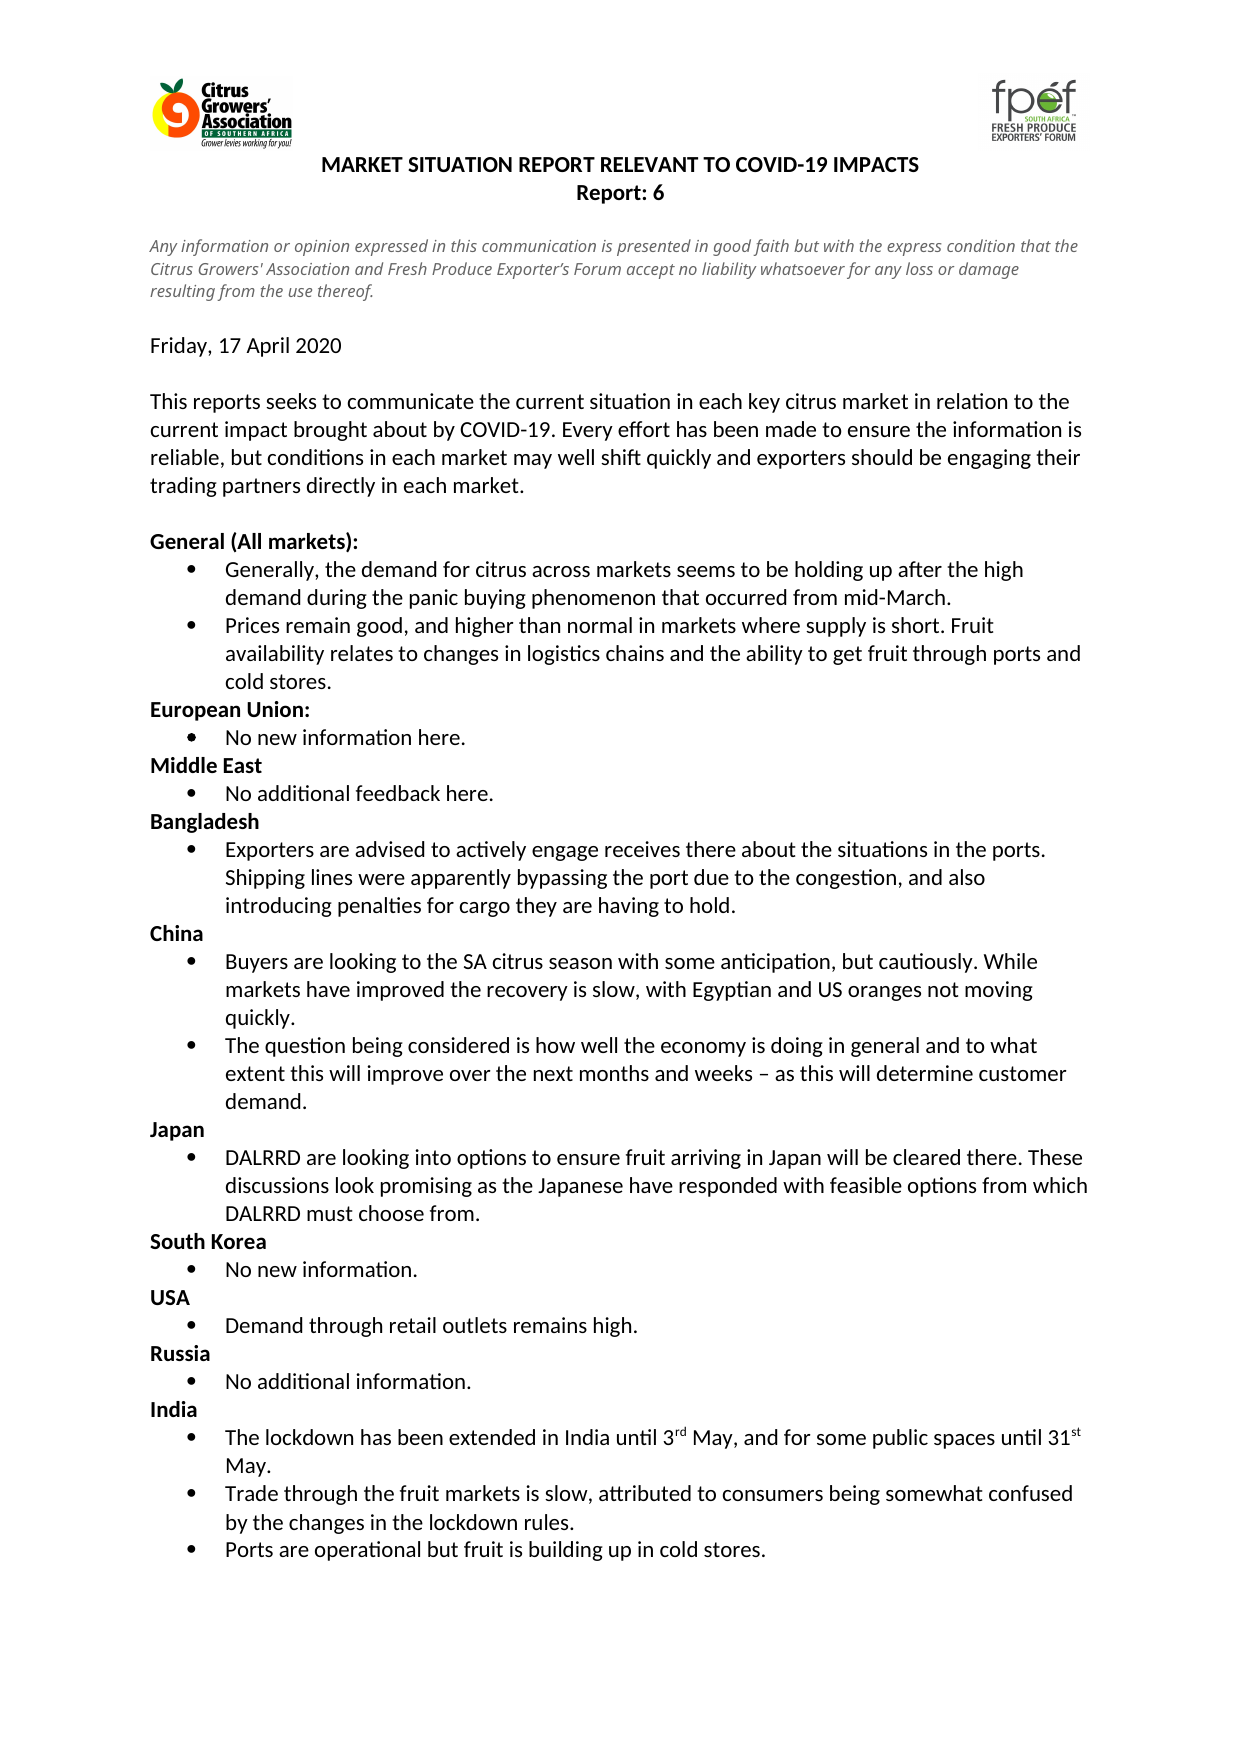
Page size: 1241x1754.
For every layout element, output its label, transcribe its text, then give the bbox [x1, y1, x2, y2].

list Prices remain good, and higher than normal in markets where supply is short. Fruit availability relates to changes in logistics chains and the ability to get fruit through ports and cold stores. [187, 611, 1090, 695]
list No additional information. [187, 1367, 1090, 1396]
list Demand through retail outlets remains high. [187, 1311, 1090, 1339]
text India [150, 1396, 1090, 1423]
text Japan [150, 1115, 1090, 1143]
list The question being considered is how well the economy is doing in general and to what extent this will improve over the next months and weeks – as this will determine customer demand. [187, 1031, 1090, 1115]
list No additional feedback here. [187, 779, 1090, 807]
text South Korea [150, 1227, 1090, 1255]
list Ports are operational but fruit is building up in cold stores. [187, 1536, 1090, 1564]
text This reports seeks to communicate the current situation in each key citrus market in relation to the current impact brought about by COVID-19. Every effort has been made to ensure the information is reliable, but conditions in each market may well shift quickly and exporters should be engaging their trading partners directly in each market. [150, 387, 1090, 499]
list Buyers are looking to the SA citrus season with some anticipation, but cautiously. While markets have improved the recovery is slow, with Egyptian and US oranges not moving quickly. [187, 947, 1090, 1031]
text Middle East [150, 751, 1090, 779]
text General (All markets): [150, 527, 1090, 555]
list The lockdown has been extended in India until 3rd May, and for some public spaces until 31st May. [187, 1423, 1090, 1479]
text Friday, 17 April 2020 [150, 331, 1090, 359]
text MARKET SITUATION REPORT RELEVANT TO COVID-19 IMPACTS [150, 151, 1090, 178]
list Exporters are advised to actively engage receives there about the situations in the ports. Shipping lines were apparently bypassing the port due to the congestion, and also introducing penalties for cargo they are having to hold. [187, 835, 1090, 919]
text Russia [150, 1339, 1090, 1367]
list No new information here. [187, 723, 1090, 751]
text Any information or opinion expressed in this communication is presented in good faith but with the express condition that the Citrus Growers' Association and Fresh Produce Exporter’s Forum accept no liability whatsoever for any loss or damage resulting from the use thereof. [150, 234, 1090, 303]
list Generally, the demand for citrus across markets seems to be holding up after the high demand during the panic buying phenomenon that occurred from mid-March. [187, 555, 1090, 611]
list No new information. [187, 1255, 1090, 1283]
text USA [150, 1283, 1090, 1311]
list Trade through the fruit markets is slow, attributed to consumers being somewhat confused by the changes in the lockdown rules. [187, 1479, 1090, 1536]
text China [150, 919, 1090, 947]
picture [977, 73, 1091, 151]
list DALRRD are looking into options to ensure fruit arriving in Japan will be cleared there. These discussions look promising as the Japanese have responded with feasible options from which DALRRD must choose from. [187, 1143, 1090, 1227]
picture [150, 76, 294, 151]
text Bangladesh [150, 807, 1090, 835]
text Report: 6 [150, 178, 1090, 207]
text European Union: [150, 695, 1090, 723]
